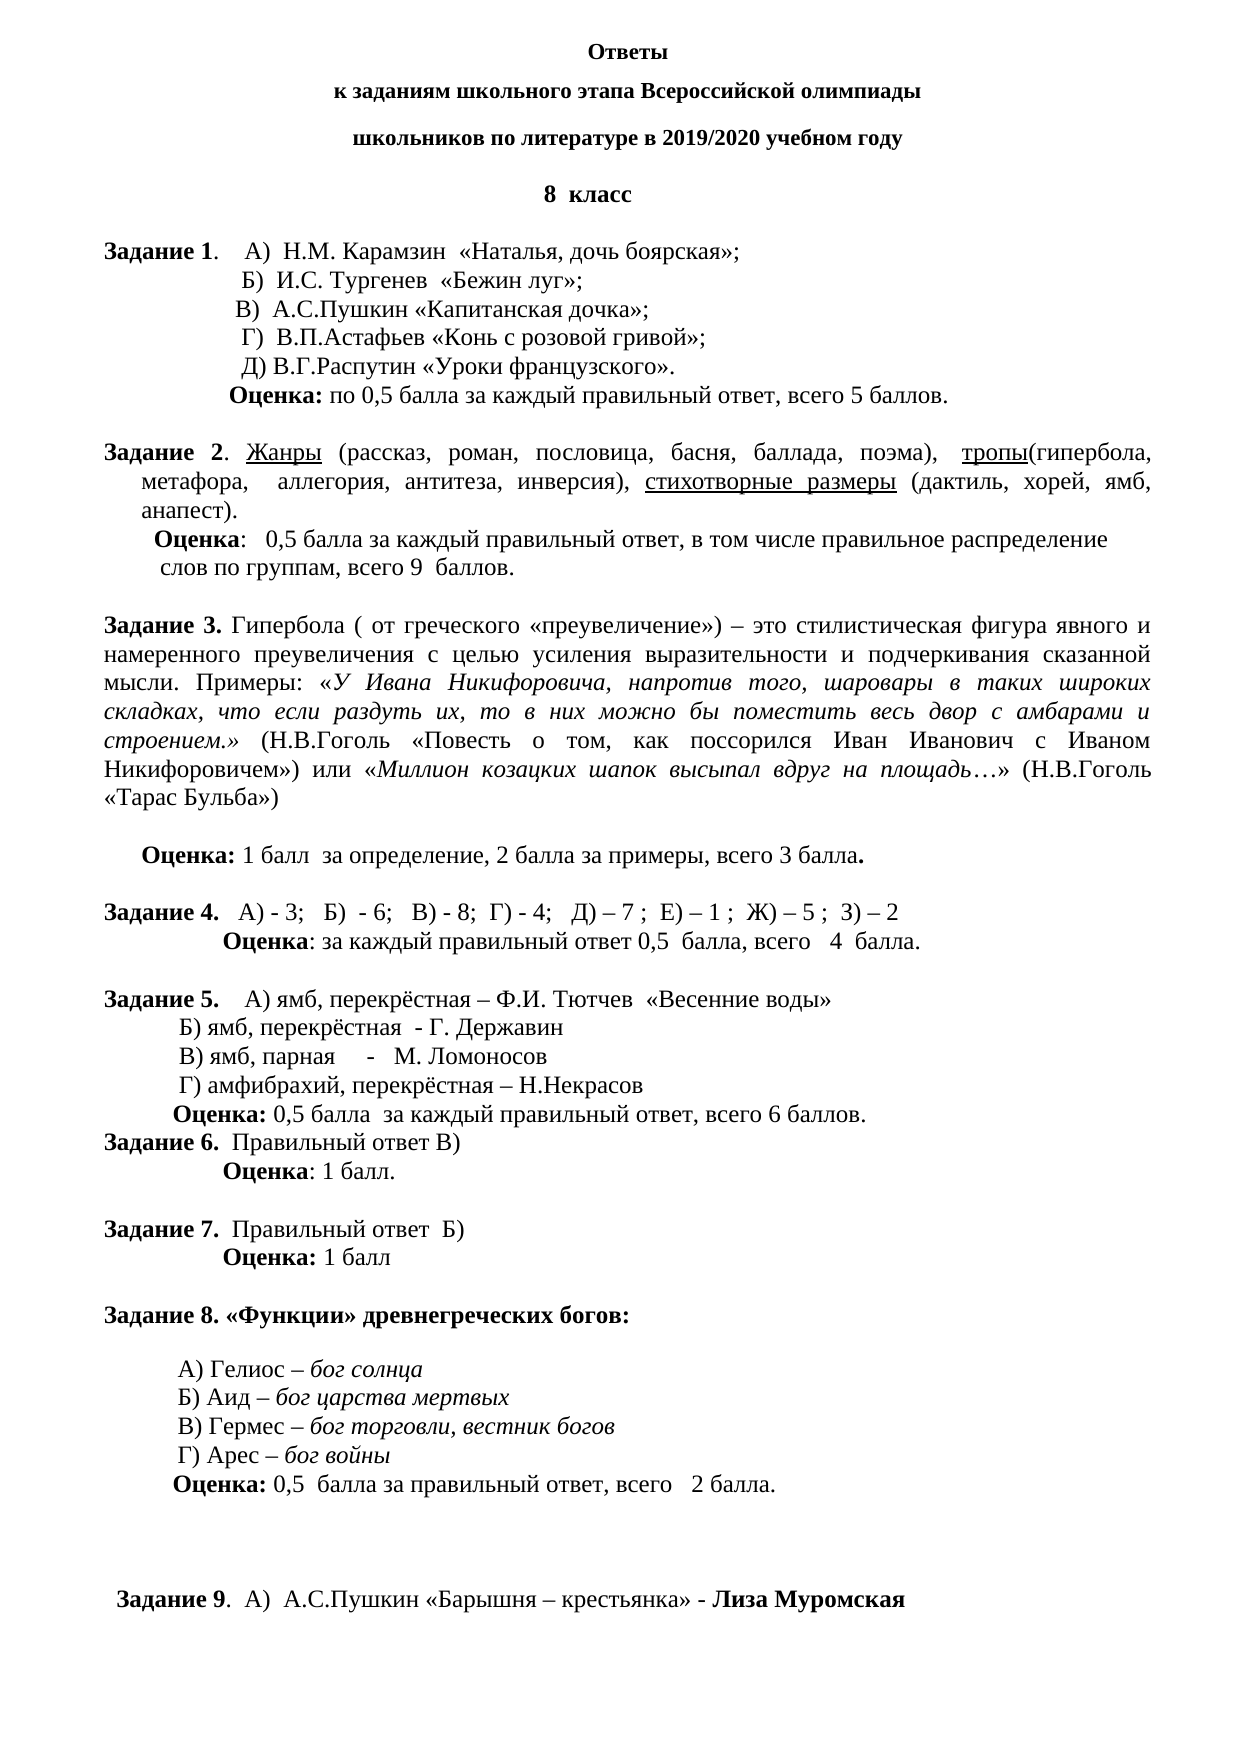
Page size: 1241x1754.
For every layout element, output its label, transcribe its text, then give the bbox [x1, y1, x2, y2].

text Б) Аид – бог царства мертвых [103, 1382, 1152, 1411]
text Ответы [103, 44, 1152, 63]
text Оценка: 0,5 балла за правильный ответ, всего 2 балла. [141, 1469, 1152, 1497]
text Г) Арес – бог войны [103, 1440, 1152, 1469]
text Б) И.С. Тургенев «Бежин луг»; [141, 265, 1152, 294]
text Оценка: 1 балл за определение, 2 балла за примеры, всего 3 балла. [141, 840, 1152, 869]
text Задание 8. «Функции» древнегреческих богов: [103, 1300, 1152, 1329]
text А) Гелиос – бог солнца [103, 1354, 1152, 1382]
text В) Гермес – бог торговли, вестник богов [103, 1411, 1152, 1440]
text В) ямб, парная - М. Ломоносов [141, 1041, 1152, 1070]
text Задание 9. А) А.С.Пушкин «Барышня – крестьянка» - Лиза Муромская [103, 1584, 1152, 1612]
text Задание 7. Правильный ответ Б) [103, 1214, 1152, 1242]
text Оценка: 1 балл. [141, 1156, 1152, 1185]
text Оценка: 0,5 балла за каждый правильный ответ, всего 6 баллов. [103, 1099, 1152, 1127]
list Задание 2. Жанры (рассказ, роман, пословица, басня, баллада, поэма), тропы(гипербола, метафора, аллегория, антитеза, инверсия), стихотворные размеры (дактиль, хорей, ямб, анапест). [103, 437, 1152, 524]
text Задание 3. Гипербола ( от греческого «преувеличение») – это стилистическая фигура явного и намеренного преувеличения с целью усиления выразительности и подчеркивания сказанной мысли. Примеры: «У Ивана Никифоровича, напротив того, шаровары в таких широких складках, что если раздуть их, то в них можно бы поместить весь двор с амбарами и строением.» (Н.В.Гоголь «Повесть о том, как поссорился Иван Иванович с Иваном Никифоровичем») или «Миллион козацких шапок высыпал вдруг на площадь…» (Н.В.Гоголь «Тарас Бульба») [103, 610, 1152, 811]
text В) А.С.Пушкин «Капитанская дочка»; [141, 294, 1152, 322]
text Оценка: за каждый правильный ответ 0,5 балла, всего 4 балла. [141, 926, 1152, 955]
text Задание 4. А) - 3; Б) - 6; В) - 8; Г) - 4; Д) – 7 ; Е) – 1 ; Ж) – 5 ; З) – 2 [103, 897, 1152, 926]
text слов по группам, всего 9 баллов. [103, 552, 1152, 581]
text Оценка: 1 балл [141, 1242, 1152, 1271]
text к заданиям школьного этапа Всероссийской олимпиады [103, 84, 1152, 103]
text Оценка: по 0,5 балла за каждый правильный ответ, всего 5 баллов. [103, 380, 1152, 409]
text Задание 5. А) ямб, перекрёстная – Ф.И. Тютчев «Весенние воды» [103, 984, 1152, 1012]
text Д) В.Г.Распутин «Уроки французского». [141, 351, 1152, 380]
text Оценка: 0,5 балла за каждый правильный ответ, в том числе правильное распределение [103, 524, 1152, 552]
text Б) ямб, перекрёстная - Г. Державин [141, 1012, 1152, 1041]
text 8 класс [251, 179, 1152, 207]
text Г) В.П.Астафьев «Конь с розовой гривой»; [141, 322, 1152, 351]
text Задание 6. Правильный ответ В) [103, 1127, 1152, 1156]
text школьников по литературе в 2019/2020 учебном году [103, 123, 1152, 150]
text Задание 1. А) Н.М. Карамзин «Наталья, дочь боярская»; [103, 236, 1152, 265]
text Г) амфибрахий, перекрёстная – Н.Некрасов [141, 1070, 1152, 1099]
